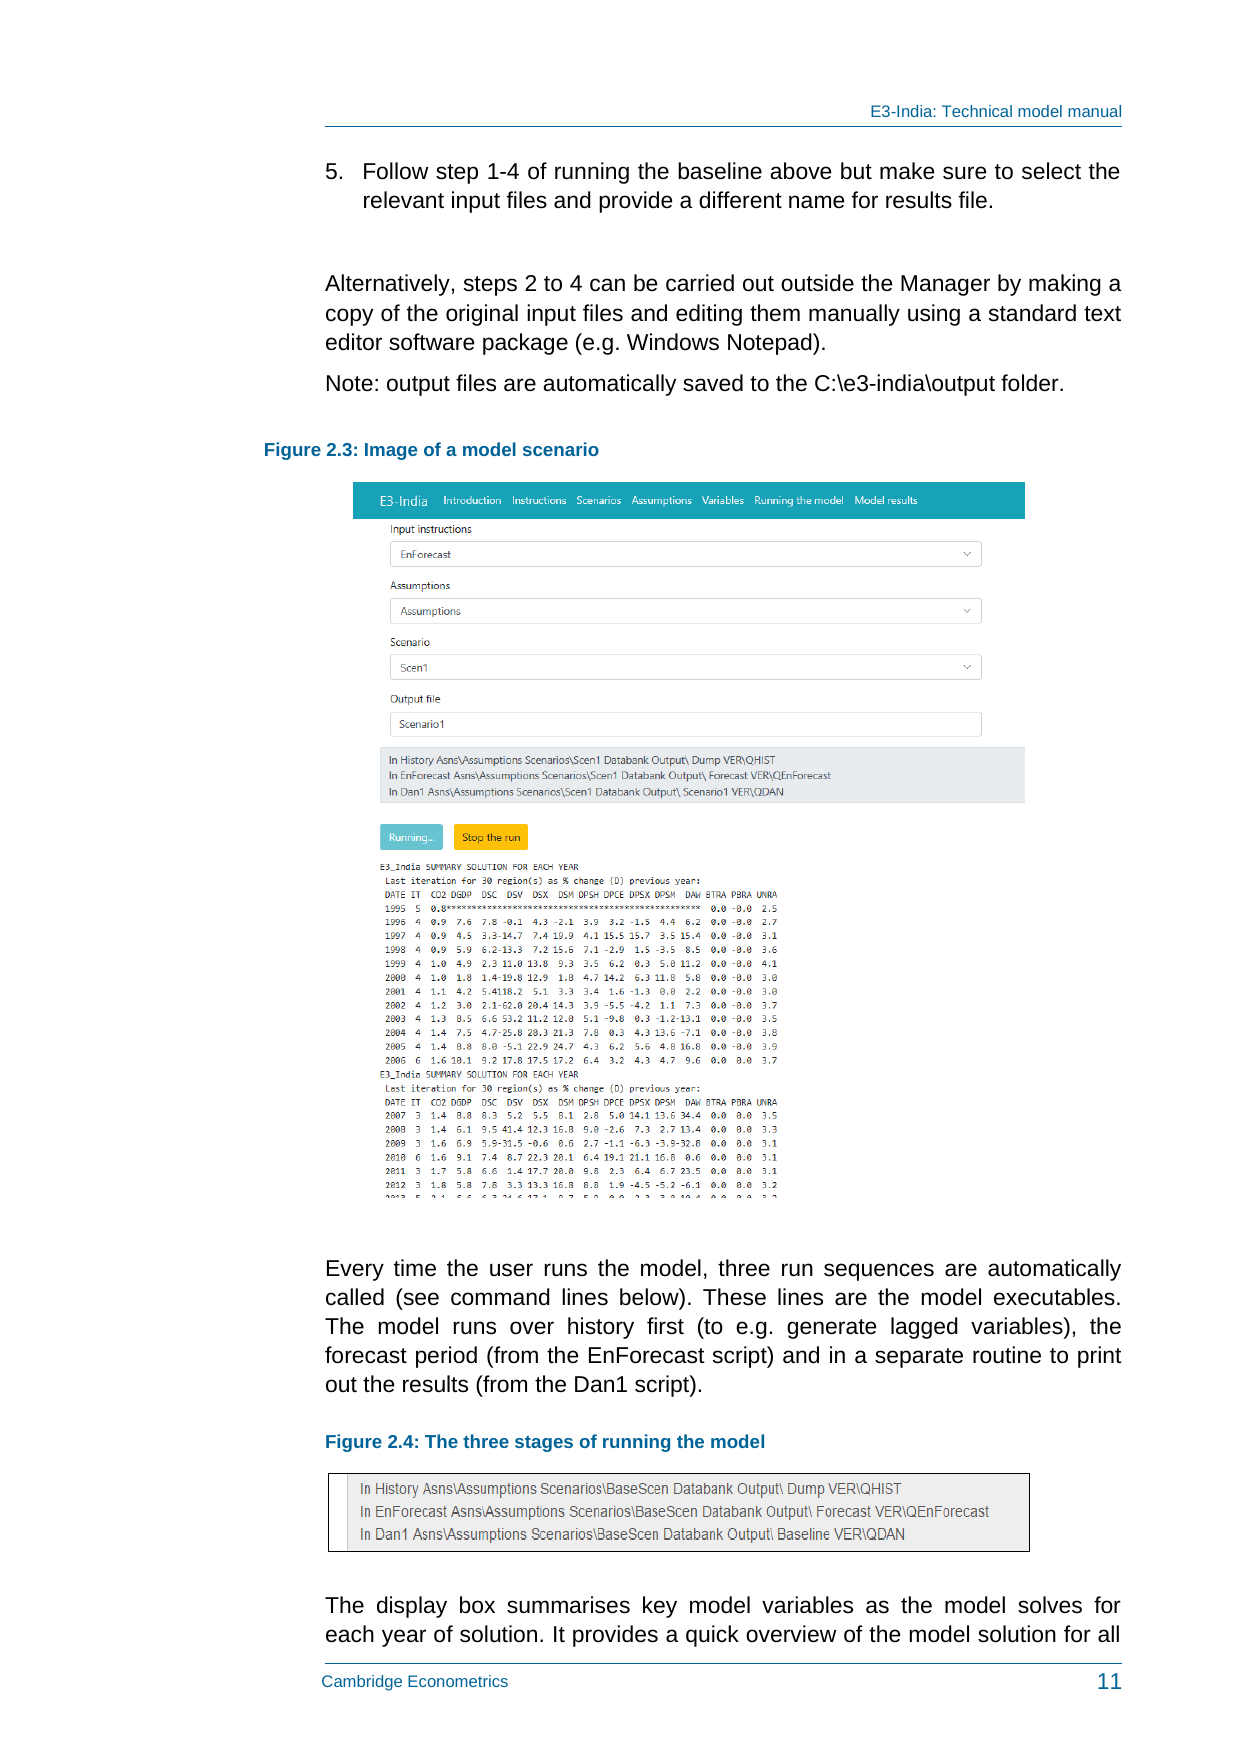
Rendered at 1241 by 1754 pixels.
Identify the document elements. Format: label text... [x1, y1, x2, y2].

picture [902, 108, 908, 117]
picture [329, 1474, 1029, 1551]
text Note: output files are automatically saved to the C:\e3-india\output folder. [325, 368, 1122, 398]
picture [353, 482, 1025, 1198]
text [325, 1590, 1122, 1649]
text Every time the user runs the model, three run sequences are automatically called (see command lines below). These lines are the model executables. The model runs over history first (to e.g. generate lagged variables), the forecast period (from the EnForecast script) and in a separate routine to print out the results (from the Dan1 script). [325, 1253, 1122, 1398]
picture [1110, 108, 1117, 114]
list Follow step 1-4 of running the baseline above but make sure to select the relevant input files and provide a different name for results file. [325, 156, 1122, 214]
picture [924, 108, 931, 114]
picture [437, 1678, 443, 1687]
text Alternatively, steps 2 to 4 can be carried out outside the Manager by making a copy of the original input files and editing them manually using a standard text editor software package (e.g. Windows Notepad). [325, 268, 1122, 356]
